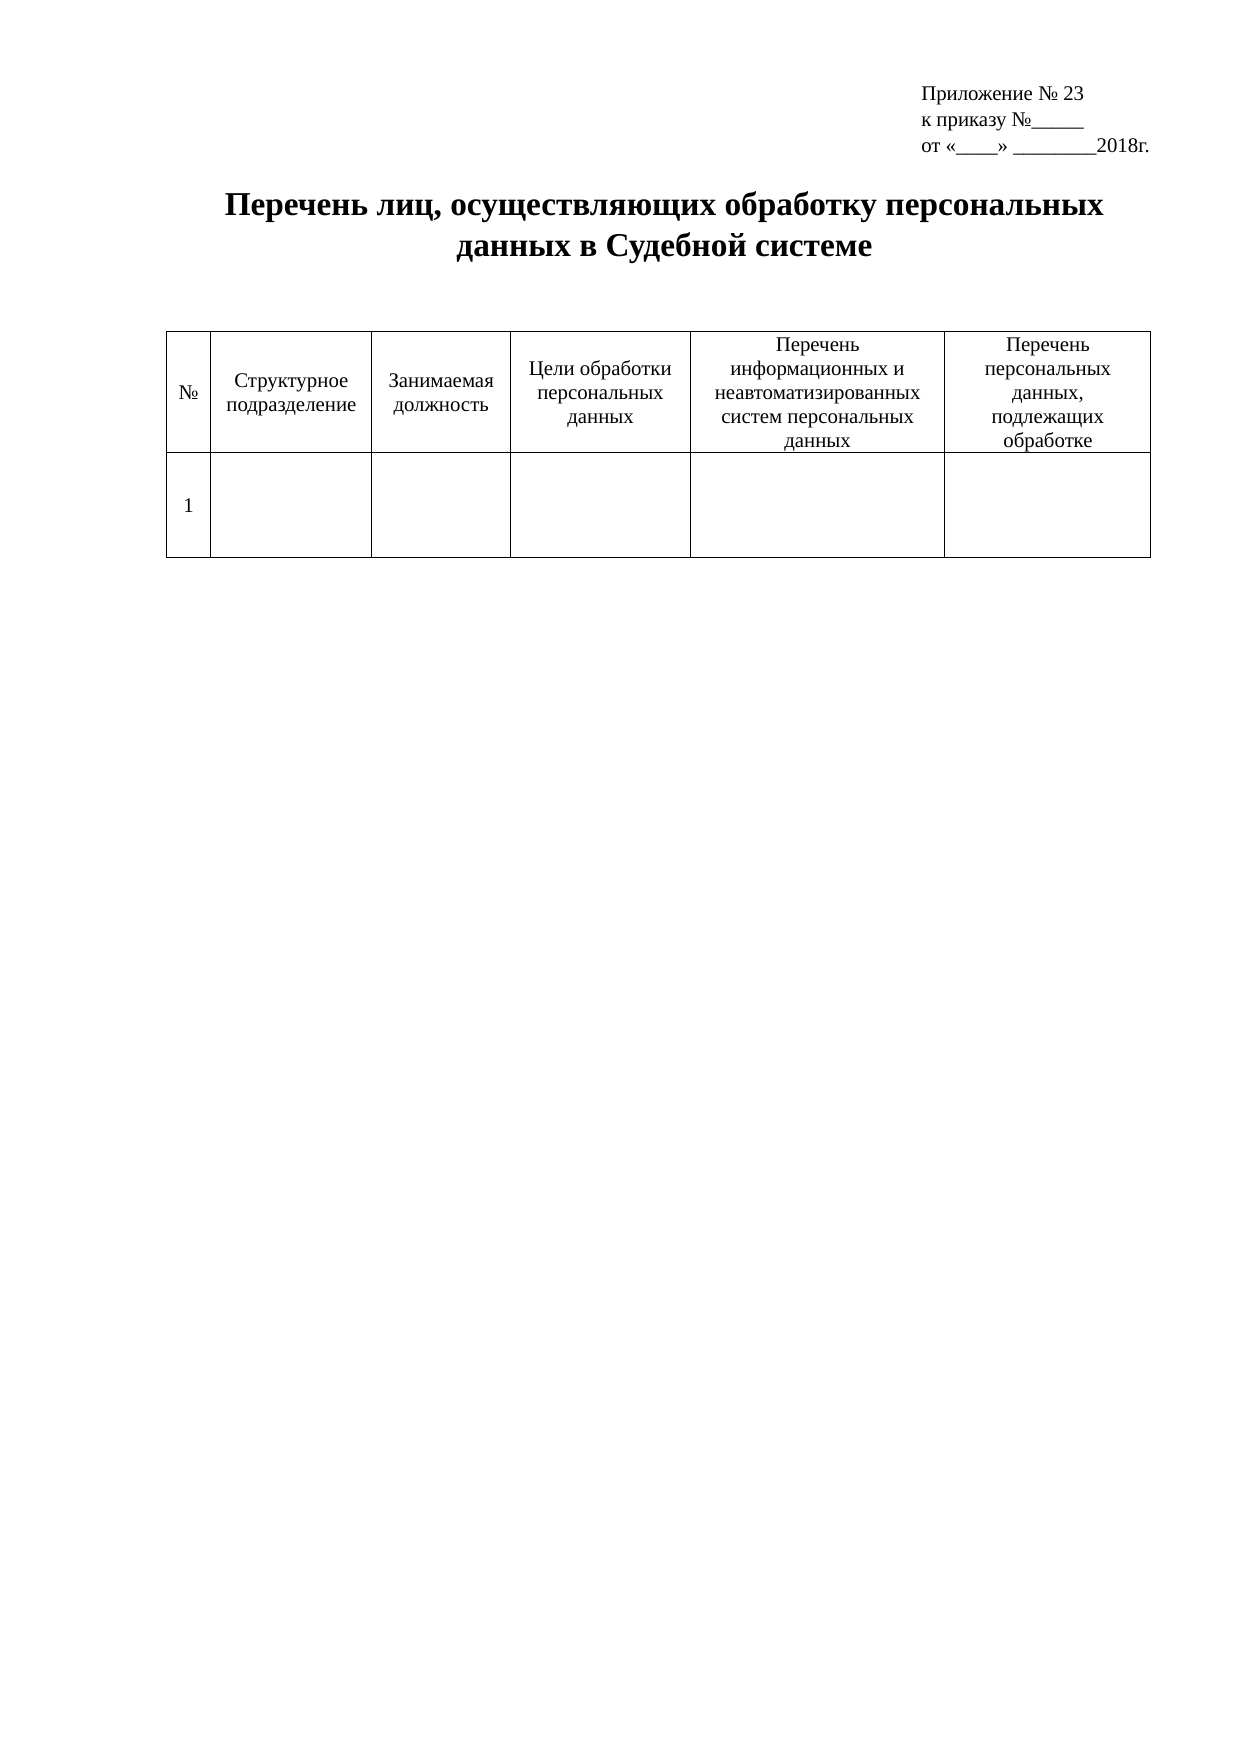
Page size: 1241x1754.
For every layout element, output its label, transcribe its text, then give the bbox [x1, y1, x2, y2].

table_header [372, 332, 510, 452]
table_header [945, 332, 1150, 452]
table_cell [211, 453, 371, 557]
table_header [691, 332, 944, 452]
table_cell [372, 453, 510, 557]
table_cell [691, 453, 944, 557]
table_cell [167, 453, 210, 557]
text Приложение № 23 [877, 81, 1152, 105]
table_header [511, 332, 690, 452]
subtitle Перечень лиц, осуществляющих обработку персональных данных в Судебной системе [177, 184, 1152, 264]
text к приказу №_____ [877, 107, 1152, 131]
text от «____» ________2018г. [921, 133, 1152, 157]
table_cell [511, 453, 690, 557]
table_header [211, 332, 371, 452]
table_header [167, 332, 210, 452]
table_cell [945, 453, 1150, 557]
